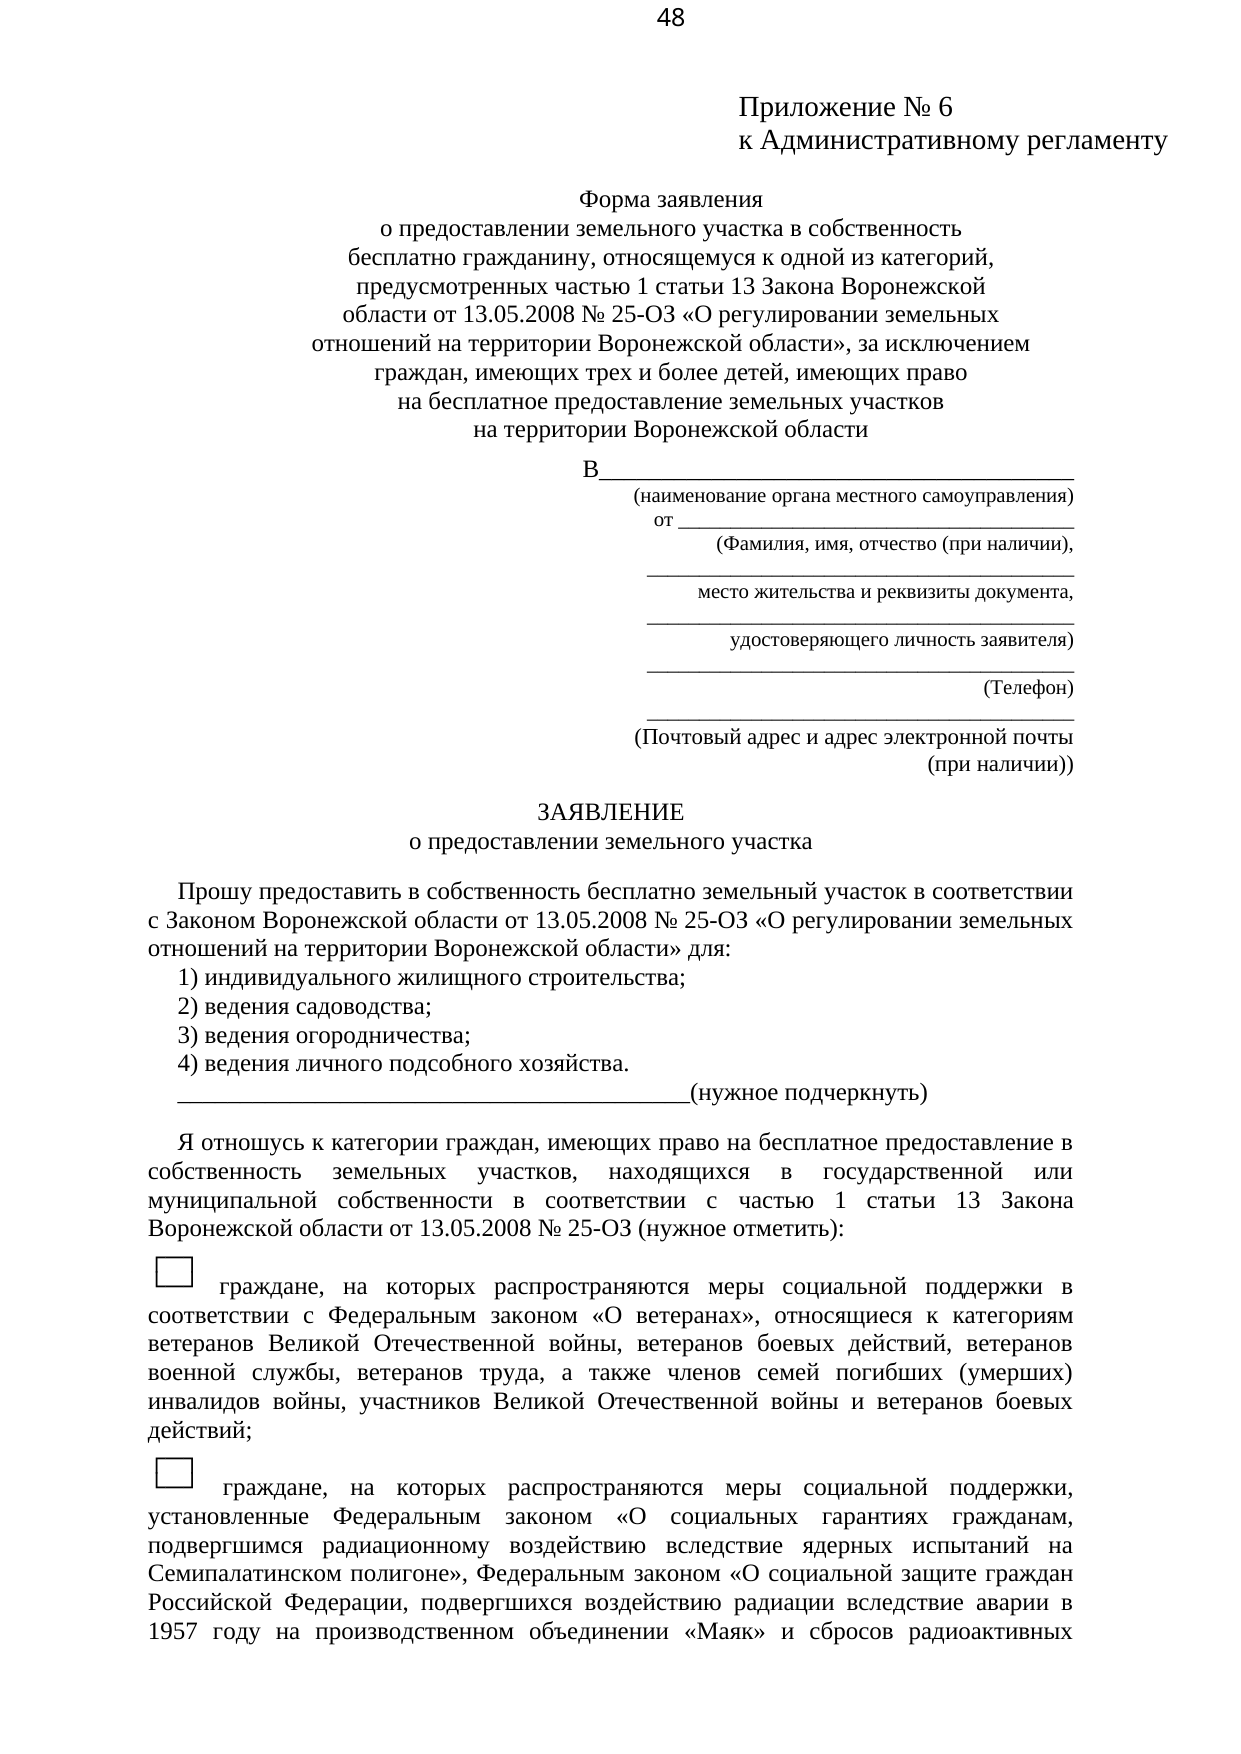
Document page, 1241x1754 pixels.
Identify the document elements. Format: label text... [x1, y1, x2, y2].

text о предоставлении земельного участка в собственность [148, 213, 1194, 242]
text Приложение № 6 [738, 89, 1194, 122]
text на территории Воронежской области [148, 414, 1194, 443]
text области от 13.05.2008 № 25-ОЗ «О регулировании земельных [148, 299, 1194, 328]
table_header В______________________________________ (наименование органа местного самоуправления) от ______________________________________ (Фамилия, имя, отчество (при наличии), _________________________________________ место жительства и реквизиты документа, _________________________________________ удостоверяющего личность заявителя) _________________________________________ (Телефон) _________________________________________ (Почтовый адрес и адрес электронной почты (при наличии)) [141, 443, 1080, 787]
text граждан, имеющих трех и более детей, имеющих право [148, 357, 1194, 386]
text на бесплатное предоставление земельных участков [148, 386, 1194, 414]
text предусмотренных частью 1 статьи 13 Закона Воронежской [148, 271, 1194, 299]
text отношений на территории Воронежской области», за исключением [148, 328, 1194, 357]
table_cell Прошу предоставить в собственность бесплатно земельный участок в соответствии с Законом Воронежской области от 13.05.2008 № 25-ОЗ «О регулировании земельных отношений на территории Воронежской области» для: 1) индивидуального жилищного строительства; 2) ведения садоводства; 3) ведения огородничества; 4) ведения личного подсобного хозяйства. _________________________________________(нужное подчеркнуть) [141, 865, 1080, 1117]
text к Административному регламенту [738, 122, 1194, 156]
table_cell ЗАЯВЛЕНИЕ о предоставлении земельного участка [141, 787, 1080, 865]
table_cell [141, 1117, 1080, 1655]
text Форма заявления [148, 184, 1194, 213]
text бесплатно гражданину, относящемуся к одной из категорий, [148, 242, 1194, 271]
